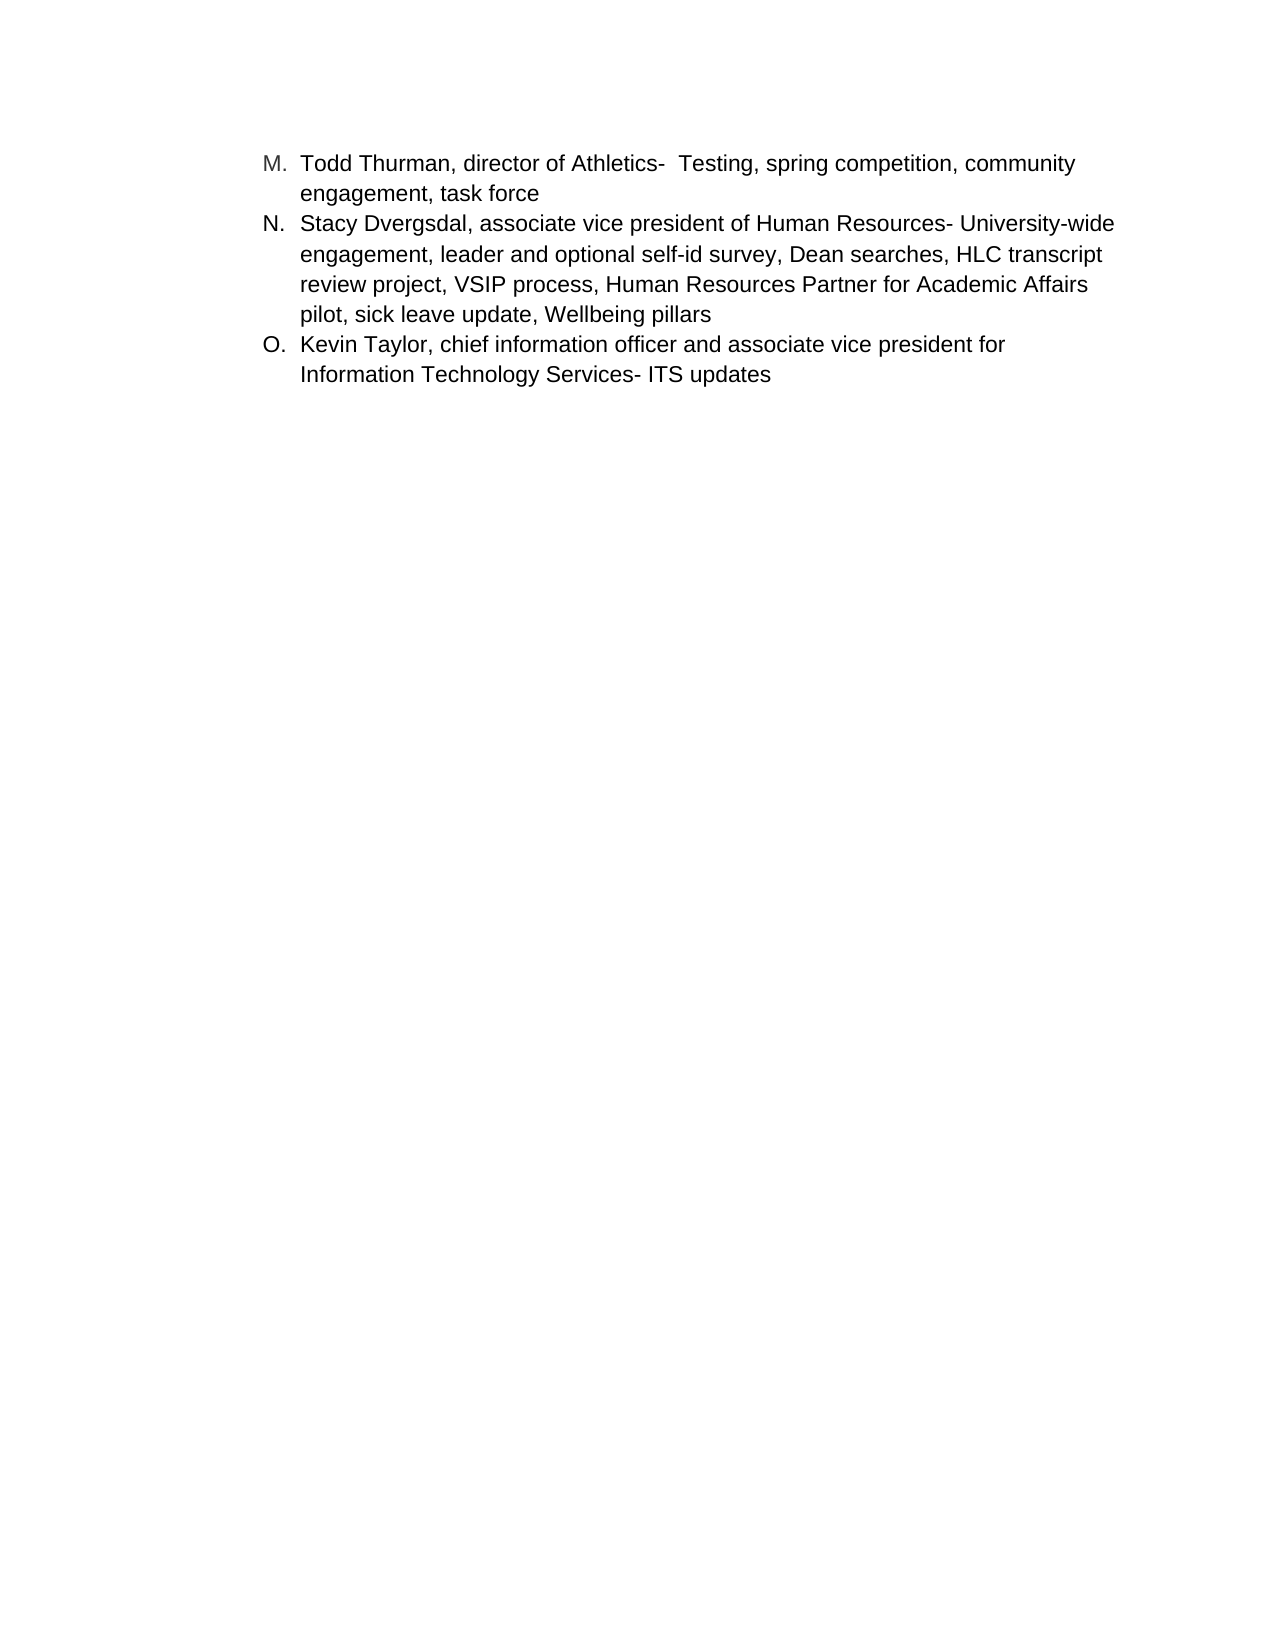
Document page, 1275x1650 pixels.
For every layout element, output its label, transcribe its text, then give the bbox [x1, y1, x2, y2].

list Todd Thurman, director of Athletics- Testing, spring competition, community engagement, task force [262, 150, 1125, 207]
list Stacy Dvergsdal, associate vice president of Human Resources- University-wide engagement, leader and optional self-id survey, Dean searches, HLC transcript review project, VSIP process, Human Resources Partner for Academic Affairs pilot, sick leave update, Wellbeing pillars [262, 210, 1125, 327]
list Kevin Taylor, chief information officer and associate vice president for Information Technology Services- ITS updates [262, 331, 1125, 388]
